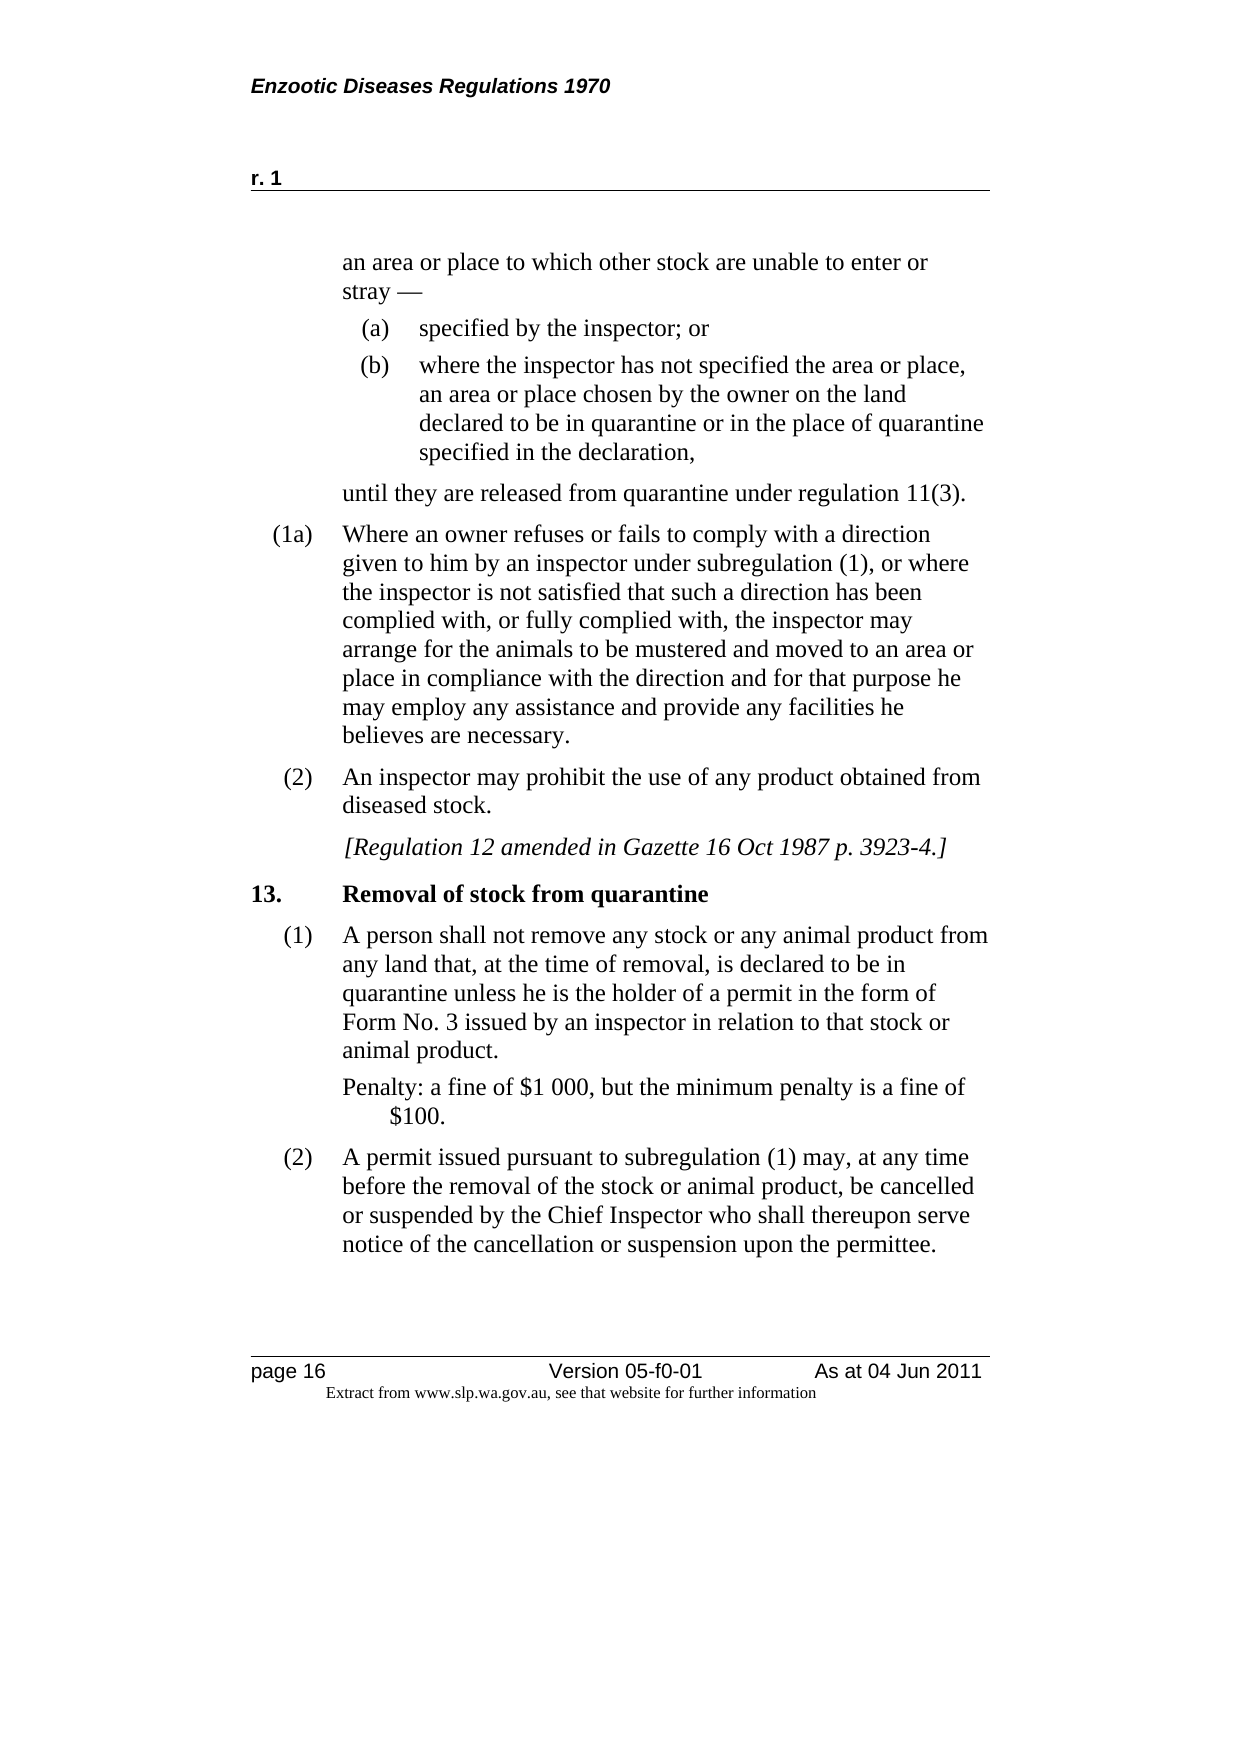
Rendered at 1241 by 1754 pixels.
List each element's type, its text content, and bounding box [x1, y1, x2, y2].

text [251, 247, 990, 305]
text (1a) Where an owner refuses or fails to comply with a direction given to him by an inspector under subregulation (1), or where the inspector is not satisfied that such a direction has been complied with, or fully complied with, the inspector may arrange for the animals to be mustered and moved to an area or place in compliance with the direction and for that purpose he may employ any assistance and provide any facilities he believes are necessary. [251, 519, 990, 749]
text until they are released from quarantine under regulation 11(3). [251, 478, 990, 507]
text [Regulation 12 amended in Gazette 16 Oct 1987 p. 3923-4.] [251, 832, 990, 860]
text Penalty: a fine of $1 000, but the minimum penalty is a fine of $100. [251, 1072, 990, 1130]
subtitle 13. Removal of stock from quarantine [251, 879, 990, 908]
text (2) An inspector may prohibit the use of any product obtained from diseased stock. [251, 762, 990, 819]
text (1) A person shall not remove any stock or any animal product from any land that, at the time of removal, is declared to be in quarantine unless he is the holder of a permit in the form of Form No. 3 issued by an inspector in relation to that stock or animal product. [251, 920, 990, 1064]
text (a) specified by the inspector; or [251, 313, 990, 342]
text (2) A permit issued pursuant to subregulation (1) may, at any time before the removal of the stock or animal product, be cancelled or suspended by the Chief Inspector who shall thereupon serve notice of the cancellation or suspension upon the permittee. [251, 1142, 990, 1257]
text (b) where the inspector has not specified the area or place, an area or place chosen by the owner on the land declared to be in quarantine or in the place of quarantine specified in the declaration, [251, 350, 990, 465]
